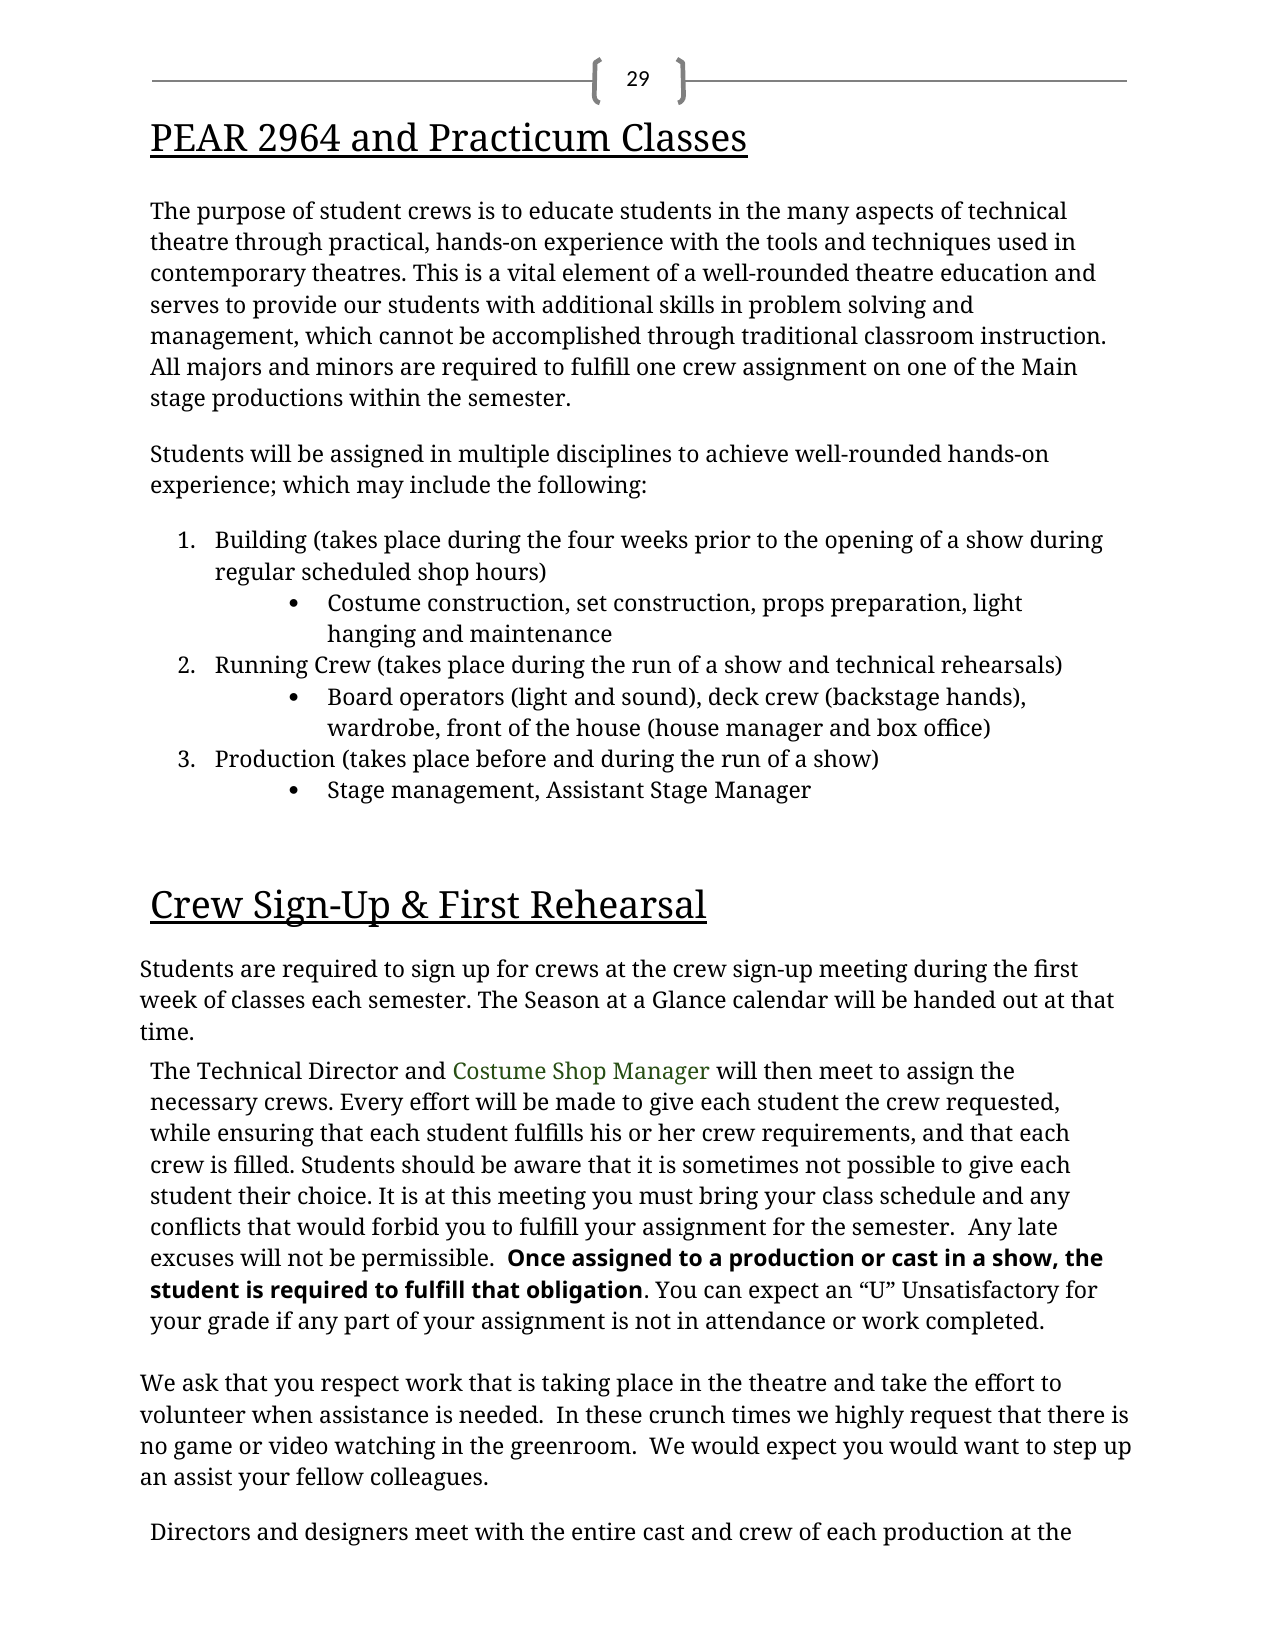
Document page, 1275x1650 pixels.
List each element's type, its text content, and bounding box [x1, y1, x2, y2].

text Crew Sign-Up & First Rehearsal [150, 878, 1137, 929]
text The purpose of student crews is to educate students in the many aspects of technical theatre through practical, hands-on experience with the tools and techniques used in contemporary theatres. This is a vital element of a well-rounded theatre education and serves to provide our students with additional skills in problem solving and management, which cannot be accomplished through traditional classroom instruction. All majors and minors are required to fulfill one crew assignment on one of the Main stage productions within the semester. [150, 195, 1120, 414]
list Running Crew (takes place during the run of a show and technical rehearsals) [177, 649, 1137, 681]
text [150, 1516, 1106, 1548]
list Board operators (light and sound), deck crew (backstage hands), wardrobe, front of the house (house manager and box office) [289, 681, 1106, 743]
list Costume construction, set construction, props preparation, light hanging and maintenance [289, 587, 1046, 649]
text Students will be assigned in multiple disciplines to achieve well-rounded hands-on experience; which may include the following: [150, 438, 1106, 500]
text We ask that you respect work that is taking place in the theatre and take the effort to volunteer when assistance is needed. In these crunch times we highly request that there is no game or video watching in the greenroom. We would expect you would want to step up an assist your fellow colleagues. [139, 1367, 1137, 1492]
list Production (takes place before and during the run of a show) [177, 743, 1137, 774]
text PEAR 2964 and Practicum Classes [150, 112, 1137, 163]
list Stage management, Assistant Stage Manager [289, 774, 1137, 806]
text Students are required to sign up for crews at the crew sign-up meeting during the first week of classes each semester. The Season at a Glance calendar will be handed out at that time. [139, 953, 1137, 1047]
text The Technical Director and Costume Shop Manager will then meet to assign the necessary crews. Every effort will be made to give each student the crew requested, while ensuring that each student fulfills his or her crew requirements, and that each crew is filled. Students should be aware that it is sometimes not possible to give each student their choice. It is at this meeting you must bring your class schedule and any conflicts that would forbid you to fulfill your assignment for the semester. Any late excuses will not be permissible. Once assigned to a production or cast in a show, the student is required to fulfill that obligation. You can expect an “U” Unsatisfactory for your grade if any part of your assignment is not in attendance or work completed. [150, 1055, 1106, 1336]
list Building (takes place during the four weeks prior to the opening of a show during regular scheduled shop hours) [177, 524, 1137, 587]
